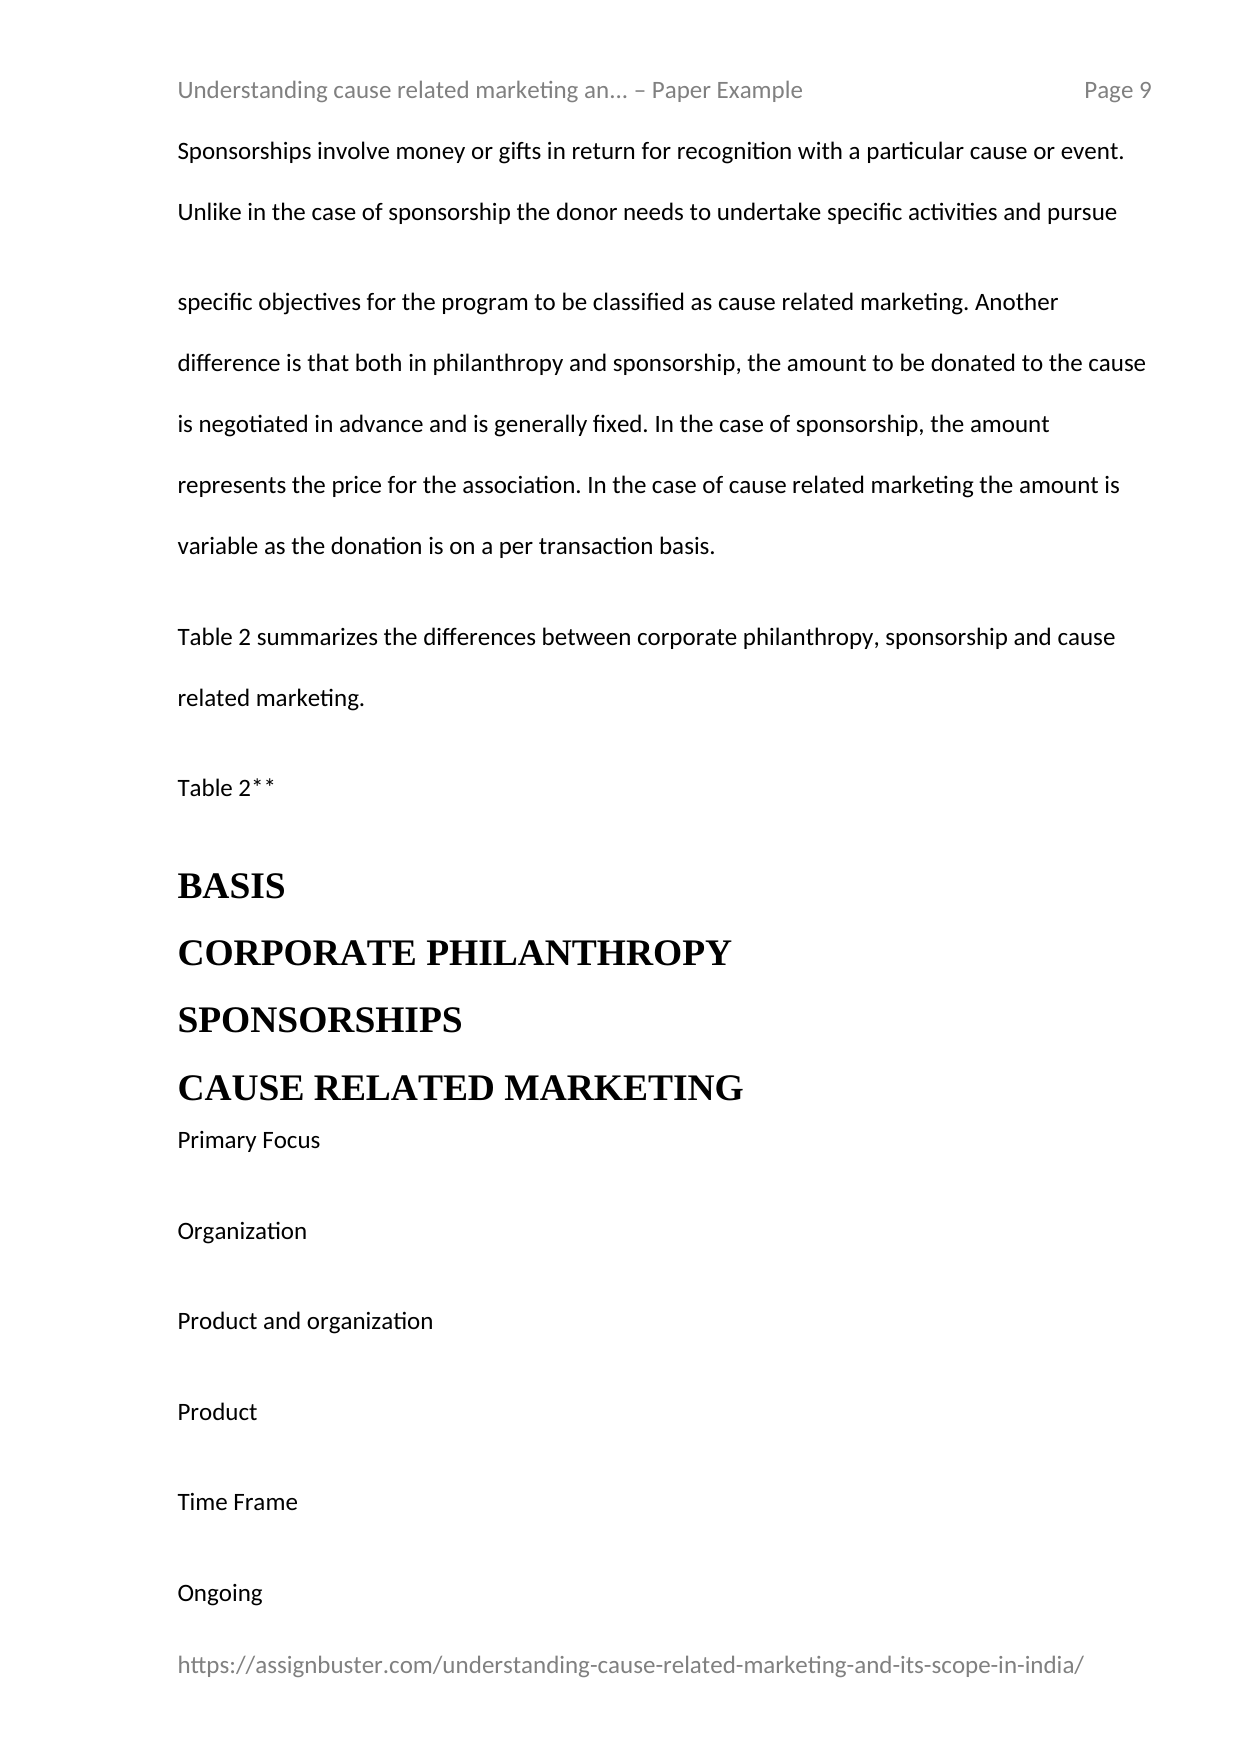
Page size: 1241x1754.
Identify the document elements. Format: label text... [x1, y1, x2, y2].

text specific objectives for the program to be classified as cause related marketing. Another difference is that both in philanthropy and sponsorship, the amount to be donated to the cause is negotiated in advance and is generally fixed. In the case of sponsorship, the amount represents the price for the association. In the case of cause related marketing the amount is variable as the donation is on a per transaction basis. [177, 286, 1152, 561]
subtitle SPONSORSHIPS [177, 998, 1152, 1041]
text Ongoing [177, 1577, 1152, 1607]
subtitle CAUSE RELATED MARKETING [177, 1065, 1152, 1108]
subtitle CORPORATE PHILANTHROPY [177, 931, 1152, 974]
text Primary Focus [177, 1124, 1152, 1155]
text Table 2** [177, 773, 1152, 803]
subtitle BASIS [177, 863, 1152, 906]
text Product [177, 1396, 1152, 1426]
text Product and organization [177, 1305, 1152, 1336]
text Time Frame [177, 1486, 1152, 1517]
text Sponsorships involve money or gifts in return for recognition with a particular cause or event. Unlike in the case of sponsorship the donor needs to undertake specific activities and pursue [177, 135, 1152, 226]
text Table 2 summarizes the differences between corporate philanthropy, sponsorship and cause related marketing. [177, 621, 1152, 713]
text Organization [177, 1215, 1152, 1245]
